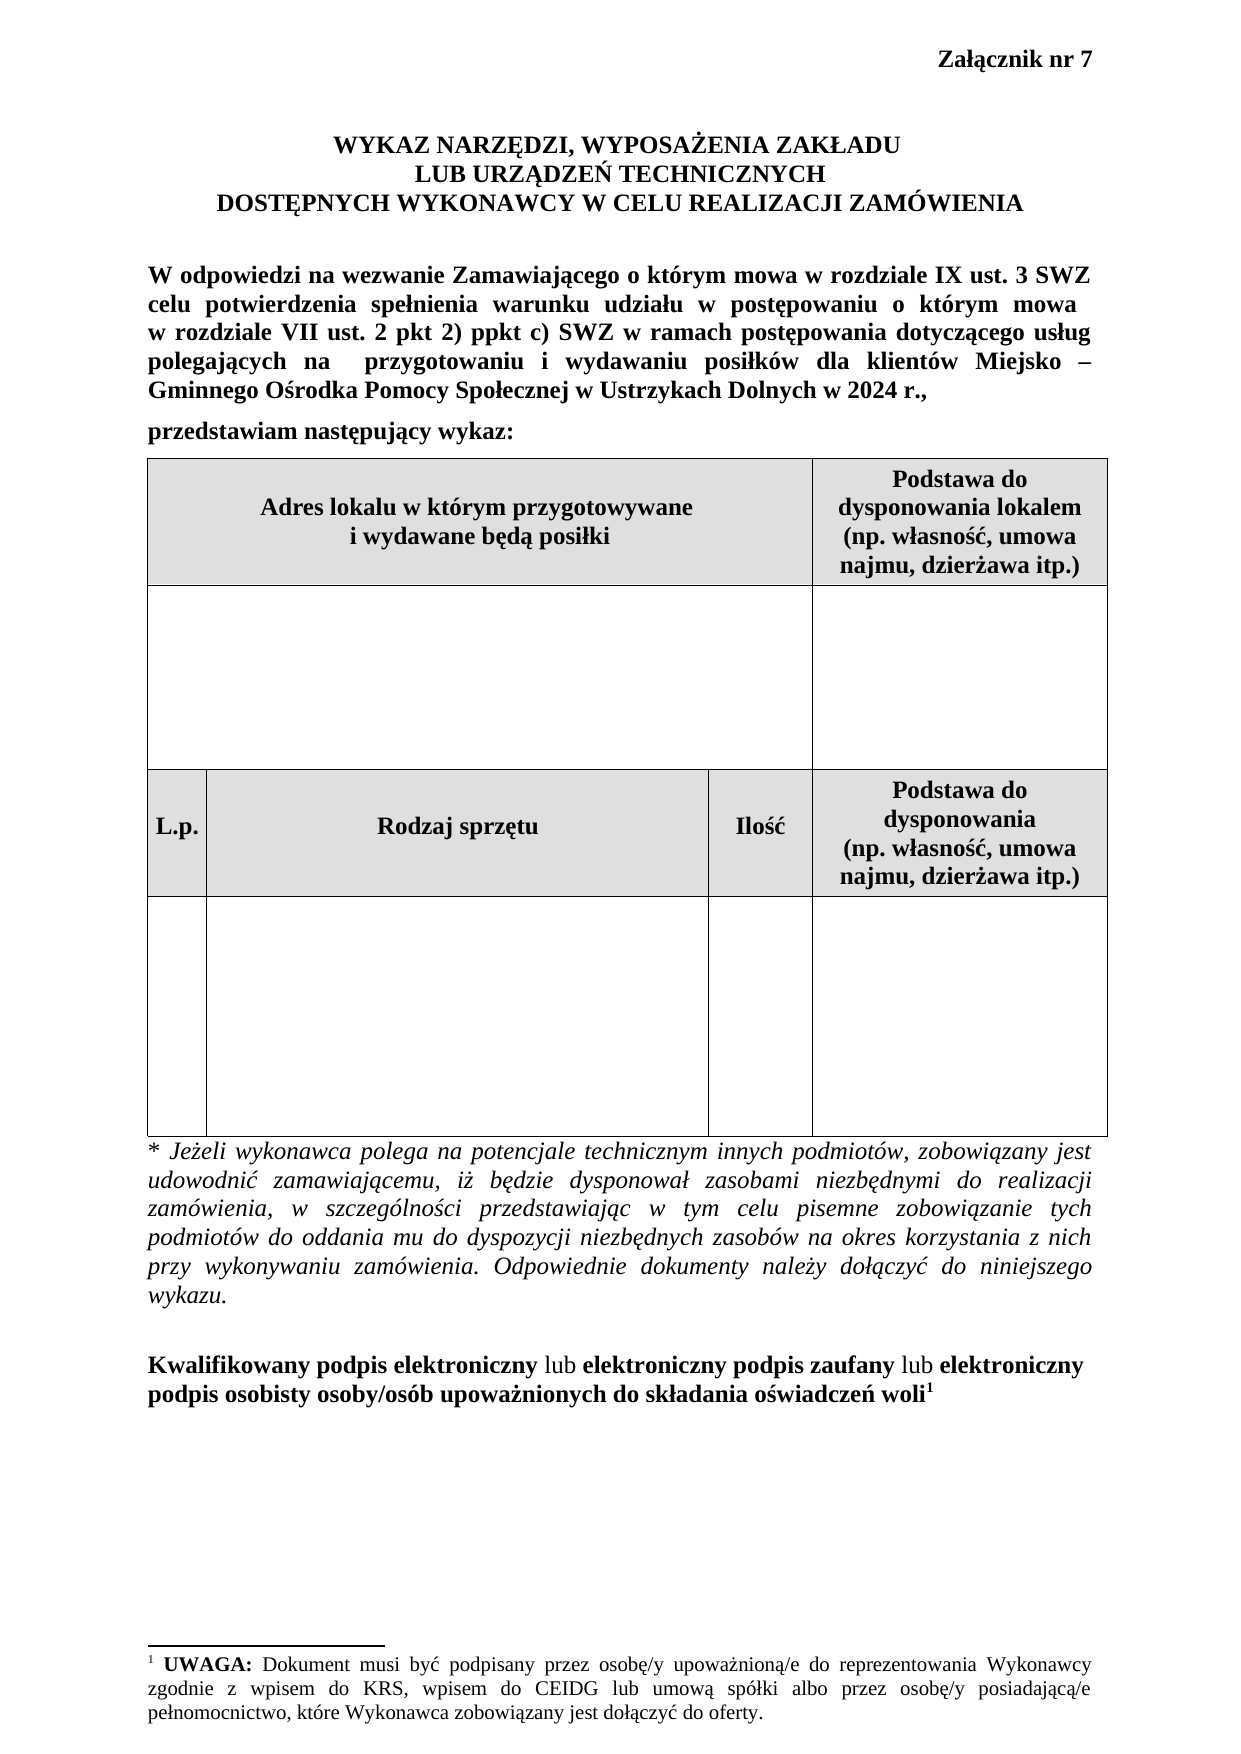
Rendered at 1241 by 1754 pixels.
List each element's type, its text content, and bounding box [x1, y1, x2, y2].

table_cell Podstawa do dysponowania (np. własność, umowa najmu, dzierżawa itp.) [813, 770, 1107, 896]
text * Jeżeli wykonawca polega na potencjale technicznym innych podmiotów, zobowiązany jest udowodnić zamawiającemu, iż będzie dysponował zasobami niezbędnymi do realizacji zamówienia, w szczególności przedstawiając w tym celu pisemne zobowiązanie tych podmiotów do oddania mu do dyspozycji niezbędnych zasobów na okres korzystania z nich przy wykonywaniu zamówienia. Odpowiednie dokumenty należy dołączyć do niniejszego wykazu. [148, 1137, 1093, 1308]
text W odpowiedzi na wezwanie Zamawiającego o którym mowa w rozdziale IX ust. 3 SWZ celu potwierdzenia spełnienia warunku udziału w postępowaniu o którym mowa w rozdziale VII ust. 2 pkt 2) ppkt c) SWZ w ramach postępowania dotyczącego usług polegających na przygotowaniu i wydawaniu posiłków dla klientów Miejsko – Gminnego Ośrodka Pomocy Społecznej w Ustrzykach Dolnych w 2024 r., [148, 260, 1093, 404]
table_cell [813, 586, 1107, 769]
table_cell [813, 897, 1107, 1136]
table_header Adres lokalu w którym przygotowywane i wydawane będą posiłki [148, 459, 812, 584]
text DOSTĘPNYCH WYKONAWCY W CELU REALIZACJI ZAMÓWIENIA [148, 188, 1093, 217]
table_cell Rodzaj sprzętu [207, 770, 708, 896]
text Kwalifikowany podpis elektroniczny lub elektroniczny podpis zaufany lub elektroniczny podpis osobisty osoby/osób upoważnionych do składania oświadczeń woli [148, 1351, 1093, 1408]
text Załącznik nr 7 [148, 44, 1093, 73]
table_cell [709, 897, 812, 1136]
table_header Podstawa do dysponowania lokalem (np. własność, umowa najmu, dzierżawa itp.) [813, 459, 1107, 584]
table_cell Ilość [709, 770, 812, 896]
text WYKAZ NARZĘDZI, WYPOSAŻENIA ZAKŁADU LUB URZĄDZEŃ TECHNICZNYCH [148, 131, 1093, 188]
table_cell [207, 897, 708, 1136]
text przedstawiam następujący wykaz: [148, 416, 1093, 445]
table_cell [148, 897, 206, 1136]
table_cell [148, 586, 812, 769]
table_cell L.p. [148, 770, 206, 896]
